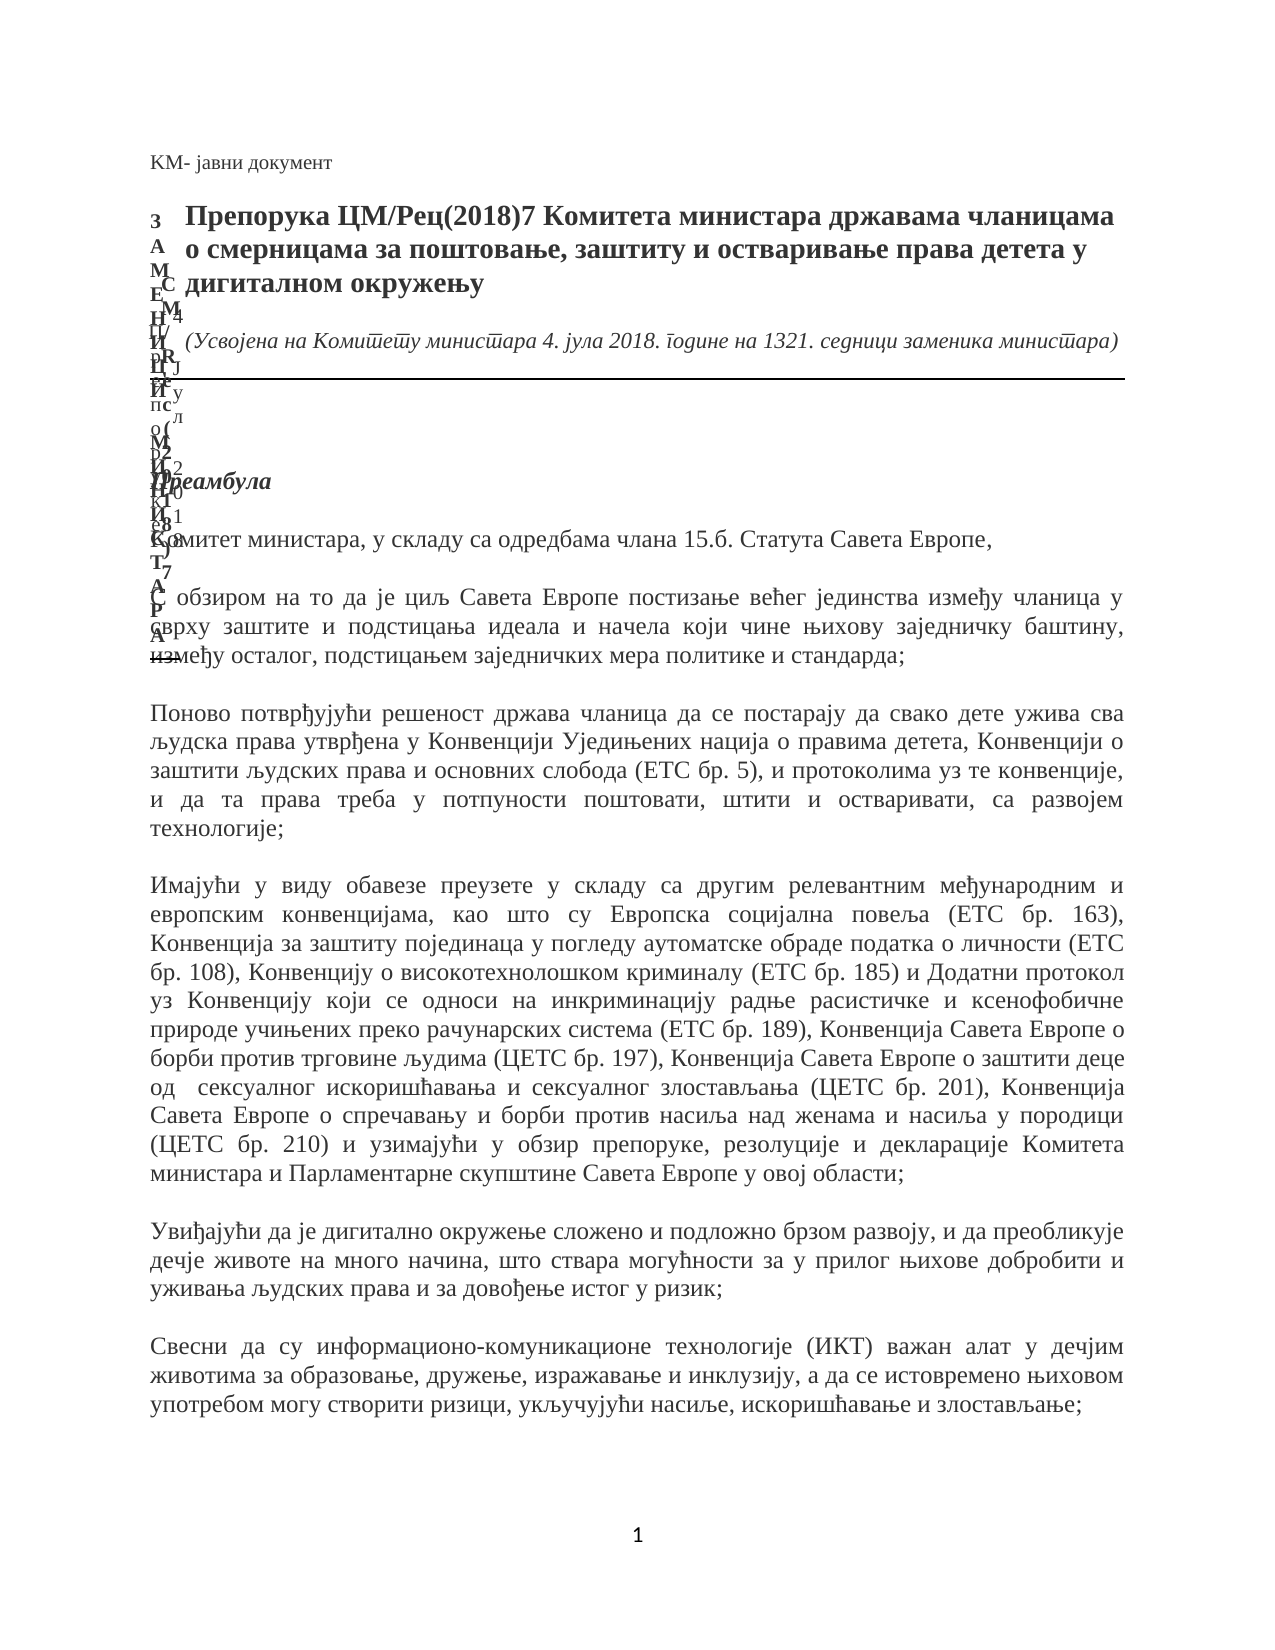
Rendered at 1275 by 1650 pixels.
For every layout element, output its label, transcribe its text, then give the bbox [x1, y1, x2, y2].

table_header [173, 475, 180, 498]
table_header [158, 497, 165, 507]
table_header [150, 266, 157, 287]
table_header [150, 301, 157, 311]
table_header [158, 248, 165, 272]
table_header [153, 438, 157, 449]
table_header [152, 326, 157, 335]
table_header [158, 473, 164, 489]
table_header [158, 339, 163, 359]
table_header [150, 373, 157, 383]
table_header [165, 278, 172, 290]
text Комитет министара, у складу са одредбама члана 15.б. Статута Савета Европе, [180, 524, 1125, 553]
text Свесни да су информационо-комуникационе технологије (ИКТ) важан алат у дечјим животима за образовање, дружење, изражавање и инклузију, а да се истовремено њиховом употребом могу створити ризици, укључујући насиље, искоришћавање и злостављање; [150, 1331, 1125, 1418]
text KM- јавни документ [150, 150, 1125, 174]
text Поново потврђујући решеност држава чланица да се постарају да свако дете ужива сва људска права утврђена у Конвенцији Уједињених нација о правима детета, Конвенцији о заштити људских права и основних слобода (ЕТС бр. 5), и протоколима уз те конвенције, и да та права треба у потпуности поштовати, штити и остваривати, са развојем технологије; [150, 698, 1125, 841]
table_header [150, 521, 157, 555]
text Имајући у виду обавезе преузете у складу са другим релевантним међународним и европским конвенцијама, као што су Европска социјална повеља (ЕТС бр. 163), Конвенција за заштиту појединаца у погледу аутоматске обраде податка о личности (ЕТС бр. 108), Конвенцију о високотехнолошком криминалу (ЕТС бр. 185) и Додатни протокол уз Конвенцију који се односи на инкриминацију радње расистичке и ксенофобичне природе учињених преко рачунарских система (ЕТС бр. 189), Конвенција Савета Европе о борби против трговине људима (ЦЕТС бр. 197), Конвенција Савета Европе о заштити деце од сексуалног искоришћавања и сексуалног злостављања (ЦЕТС бр. 201), Конвенција Савета Европе о спречавању и борби против насиља над женама и насиља у породици (ЦЕТС бр. 210) и узимајући у обзир препоруке, резолуције и декларације Комитета министара и Парламентарне скупштине Савета Европе у овој области; [150, 871, 1125, 1187]
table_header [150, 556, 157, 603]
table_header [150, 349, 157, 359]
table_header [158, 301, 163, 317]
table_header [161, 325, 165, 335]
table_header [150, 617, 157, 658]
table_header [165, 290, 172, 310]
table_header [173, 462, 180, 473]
text Преамбула [180, 466, 1125, 495]
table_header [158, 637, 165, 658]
text С обзиром на то да је циљ Савета Европе постизање већег јединства између чланица у сврху заштите и подстицања идеала и начела који чине њихову заједничку баштину, између осталог, подстицањем заједничких мера политике и стандарда; [150, 582, 1125, 668]
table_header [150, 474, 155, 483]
text Увиђајући да је дигитално окружење сложено и подложно брзом развоју, и да преобликује дечје животе на много начина, што ствара могућности за у прилог њихове добробити и уживања људских права и за довођење истог у ризик; [150, 1216, 1125, 1302]
table_header Препорука ЦМ/Рец(2018)7 Комитета министара државама чланицама о смерницама за поштовање, заштиту и остваривање права детета у дигиталном окружењу (Усвојена на Комитету министара 4. јула 2018. године на 1321. седници заменика министара) [150, 174, 1125, 377]
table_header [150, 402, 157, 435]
